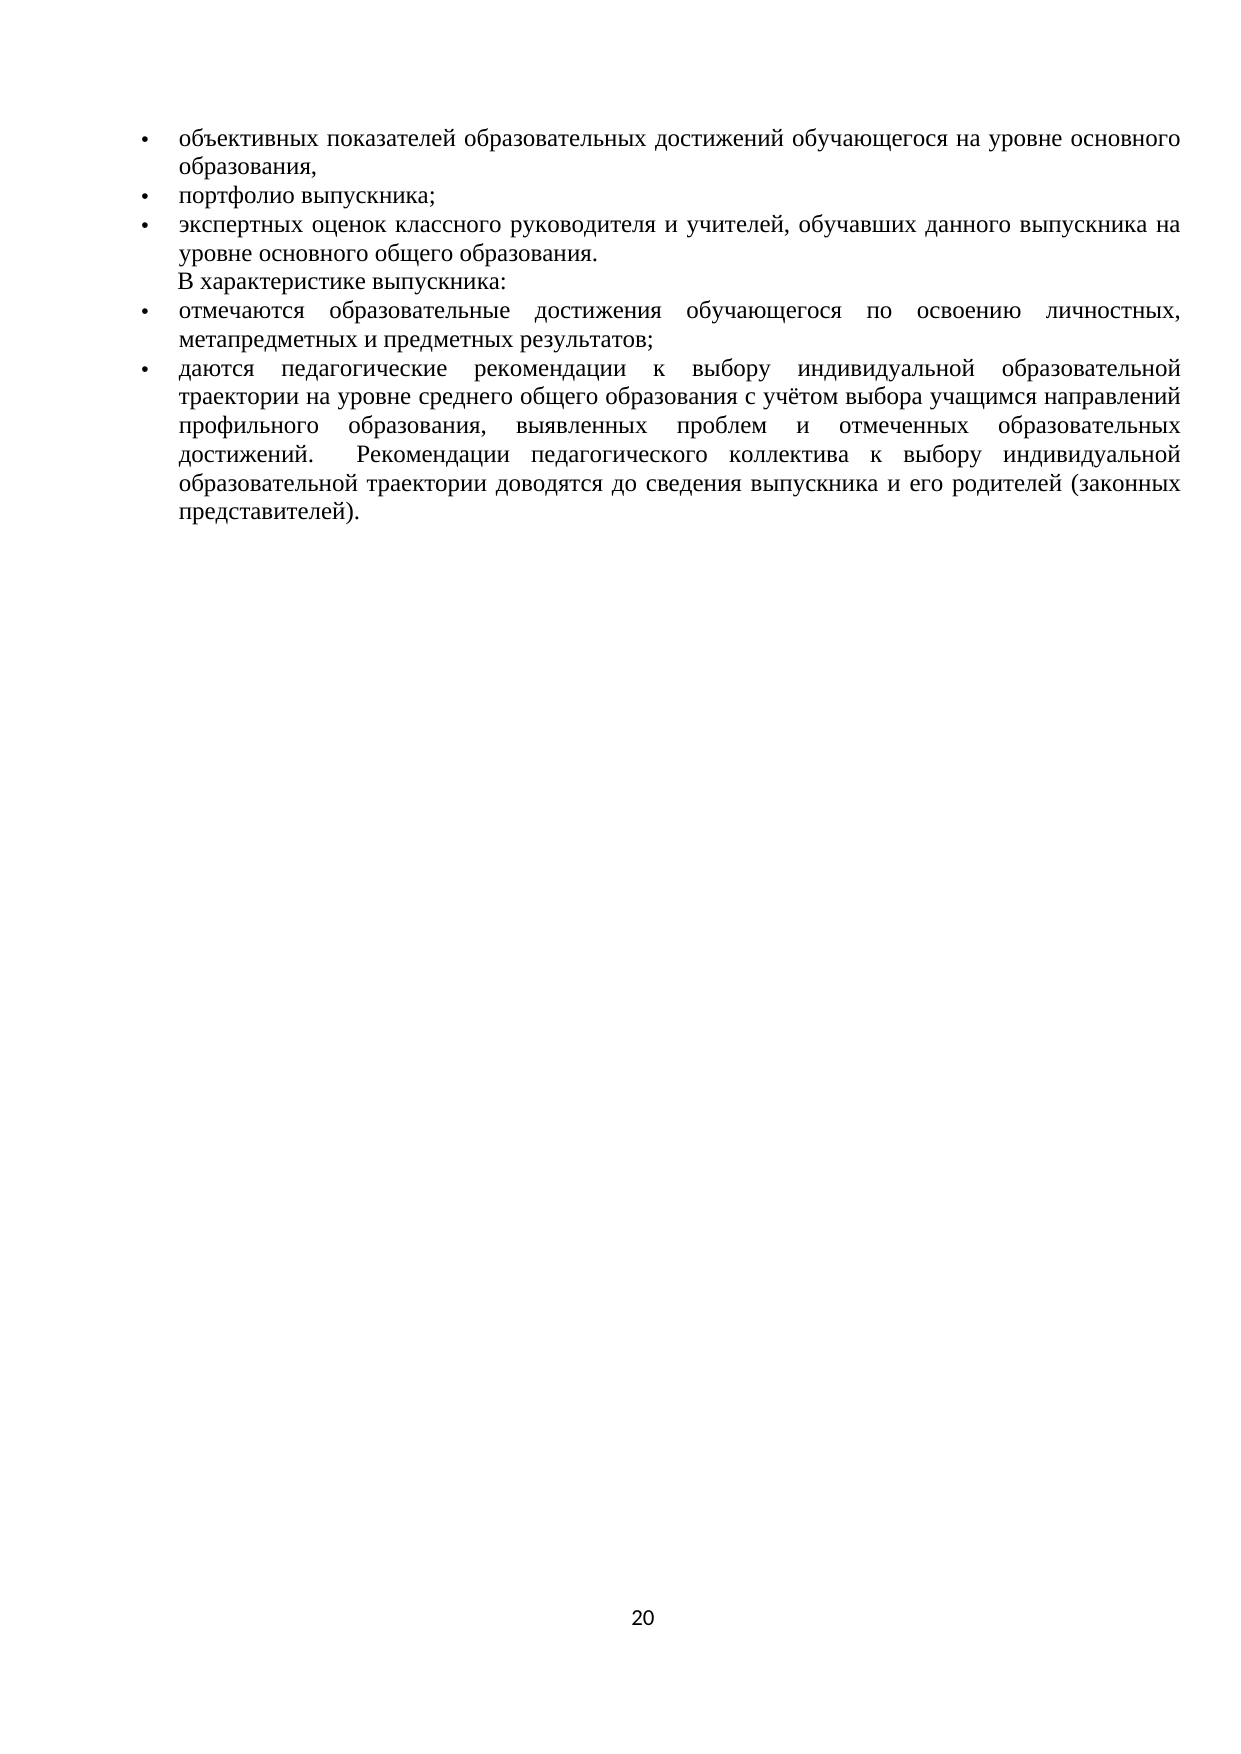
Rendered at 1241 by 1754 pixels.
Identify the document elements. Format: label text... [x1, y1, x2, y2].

list даются педагогические рекомендации к выбору индивидуальной образовательной траектории на уровне среднего общего образования с учётом выбора учащимся направлений профильного образования, выявленных проблем и отмеченных образовательных достижений. Рекомендации педагогического коллектива к выбору индивидуальной образовательной траектории доводятся до сведения выпускника и его родителей (законных представителей). [141, 353, 1182, 525]
text В характеристике выпускника: [103, 266, 1180, 295]
list объективных показателей образовательных достижений обучающегося на уровне основного образования, [141, 123, 1182, 180]
list отмечаются образовательные достижения обучающегося по освоению личностных, метапредметных и предметных результатов; [141, 295, 1182, 353]
list портфолио выпускника; [141, 180, 1182, 209]
list экспертных оценок классного руководителя и учителей, обучавших данного выпускника на уровне основного общего образования. [141, 209, 1182, 266]
